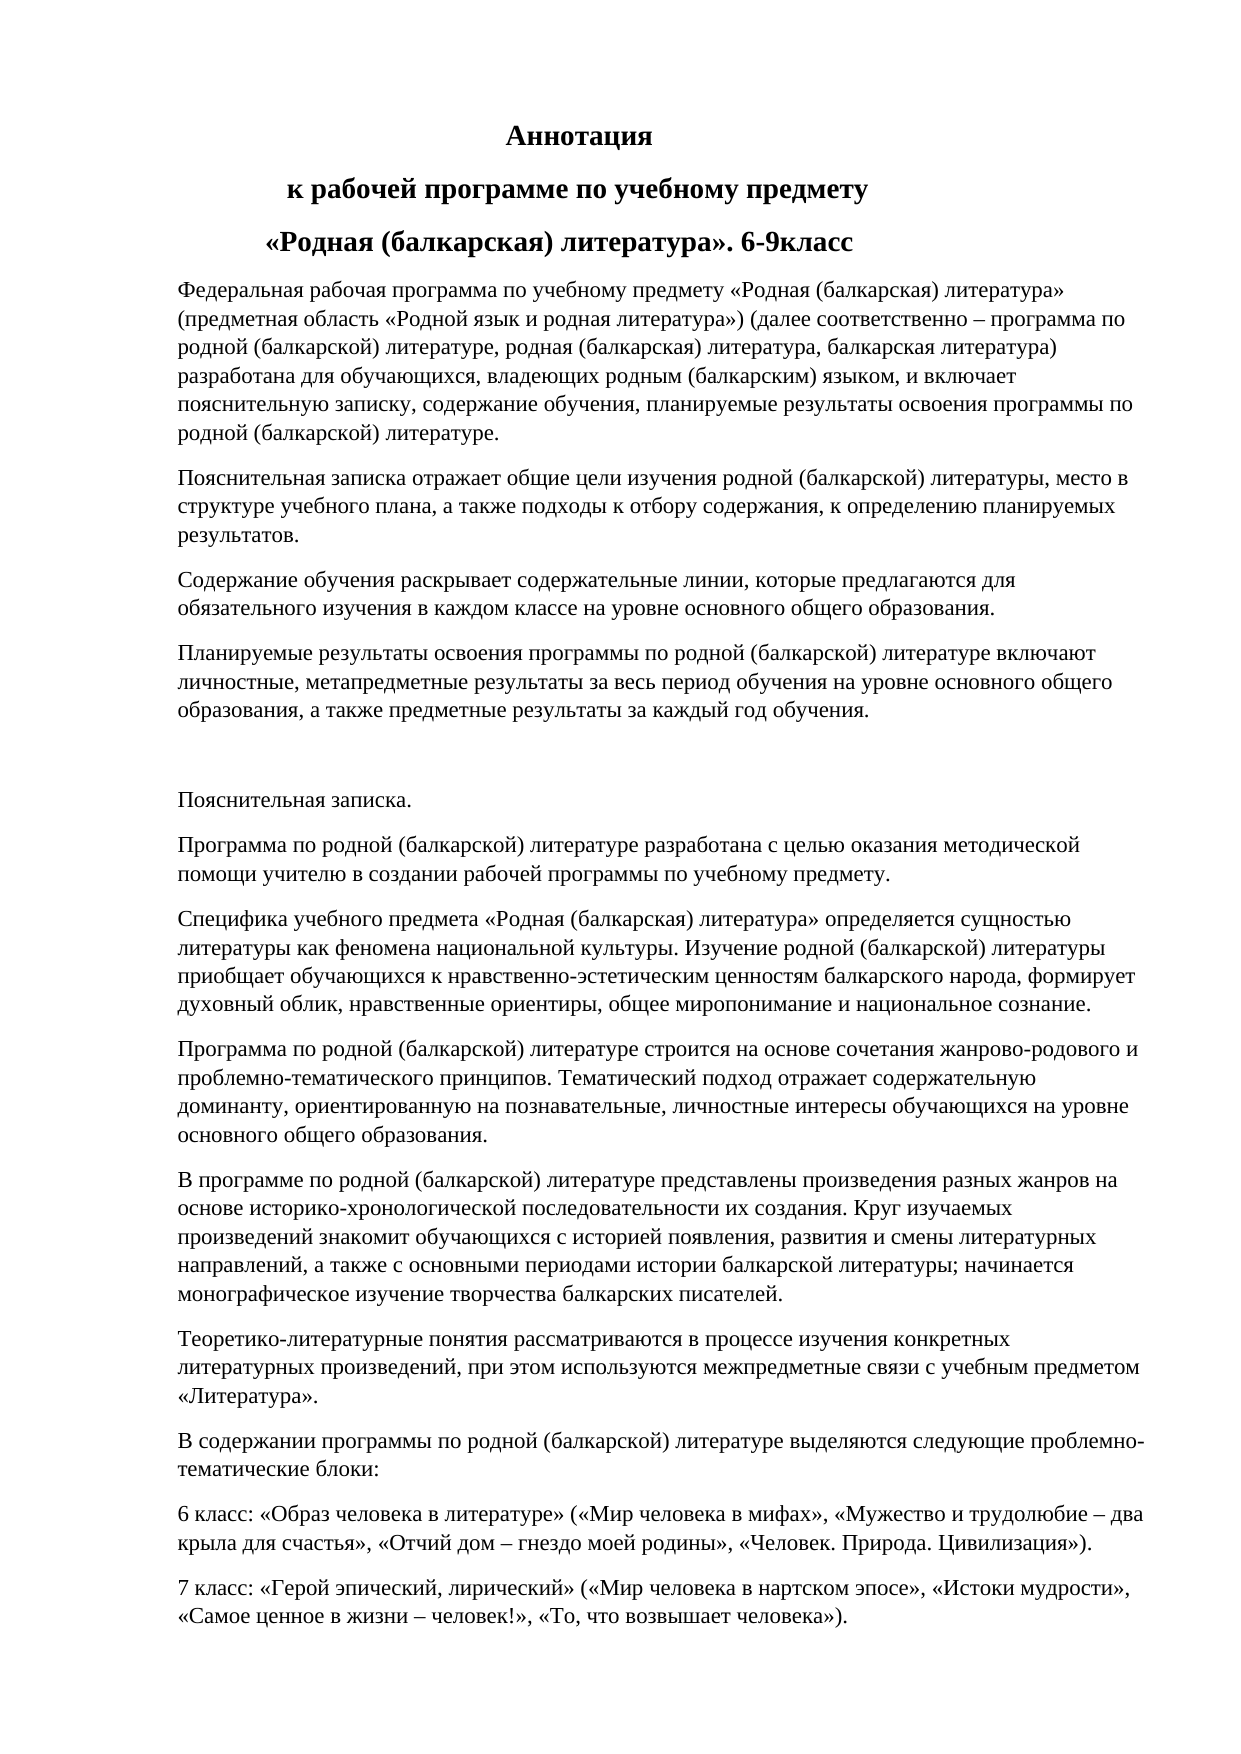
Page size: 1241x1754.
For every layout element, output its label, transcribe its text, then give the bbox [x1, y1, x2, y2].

text Программа по родной (балкарской) литературе строится на основе сочетания жанрово-родового и проблемно-тематического принципов. Тематический подход отражает содержательную доминанту, ориентированную на познавательные, личностные интересы обучающихся на уровне основного общего образования. [177, 1036, 1152, 1147]
text В программе по родной (балкарской) литературе представлены произведения разных жанров на основе историко-хронологической последовательности их создания. Круг изучаемых произведений знакомит обучающихся с историей появления, развития и смены литературных направлений, а также с основными периодами истории балкарской литературы; начинается монографическое изучение творчества балкарских писателей. [177, 1166, 1152, 1306]
text Теоретико-литературные понятия рассматриваются в процессе изучения конкретных литературных произведений, при этом используются межпредметные связи с учебным предметом «Литература». [177, 1325, 1152, 1408]
text Аннотация [177, 118, 1152, 152]
text 7 класс: «Герой эпический, лирический» («Мир человека в нартском эпосе», «Истоки мудрости», «Самое ценное в жизни – человек!», «То, что возвышает человека»). [177, 1574, 1152, 1629]
text Специфика учебного предмета «Родная (балкарская) литература» определяется сущностью литературы как феномена национальной культуры. Изучение родной (балкарской) литературы приобщает обучающихся к нравственно-эстетическим ценностям балкарского народа, формирует духовный облик, нравственные ориентиры, общее миропонимание и национальное сознание. [177, 905, 1152, 1017]
text Пояснительная записка отражает общие цели изучения родной (балкарской) литературы, место в структуре учебного плана, а также подходы к отбору содержания, к определению планируемых результатов. [177, 464, 1152, 547]
text В содержании программы по родной (балкарской) литературе выделяются следующие проблемно-тематические блоки: [177, 1427, 1152, 1482]
text 6 класс: «Образ человека в литературе» («Мир человека в мифах», «Мужество и трудолюбие – два крыла для счастья», «Отчий дом – гнездо моей родины», «Человек. Природа. Цивилизация»). [177, 1500, 1152, 1555]
text Федеральная рабочая программа по учебному предмету «Родная (балкарская) литература» (предметная область «Родной язык и родная литература») (далее соответственно – программа по родной (балкарской) литературе, родная (балкарская) литература, балкарская литература) разработана для обучающихся, владеющих родным (балкарским) языком, и включает пояснительную записку, содержание обучения, планируемые результаты освоения программы по родной (балкарской) литературе. [177, 277, 1152, 445]
text Программа по родной (балкарской) литературе разработана с целью оказания методической помощи учителю в создании рабочей программы по учебному предмету. [177, 832, 1152, 886]
text Пояснительная записка. [177, 786, 1152, 813]
text Планируемые результаты освоения программы по родной (балкарской) литературе включают личностные, метапредметные результаты за весь период обучения на уровне основного общего образования, а также предметные результаты за каждый год обучения. [177, 639, 1152, 723]
text Содержание обучения раскрывает содержательные линии, которые предлагаются для обязательного изучения в каждом классе на уровне основного общего образования. [177, 566, 1152, 621]
text «Родная (балкарская) литература». 6-9класс [177, 224, 1152, 257]
text к рабочей программе по учебному предмету [177, 171, 1152, 204]
